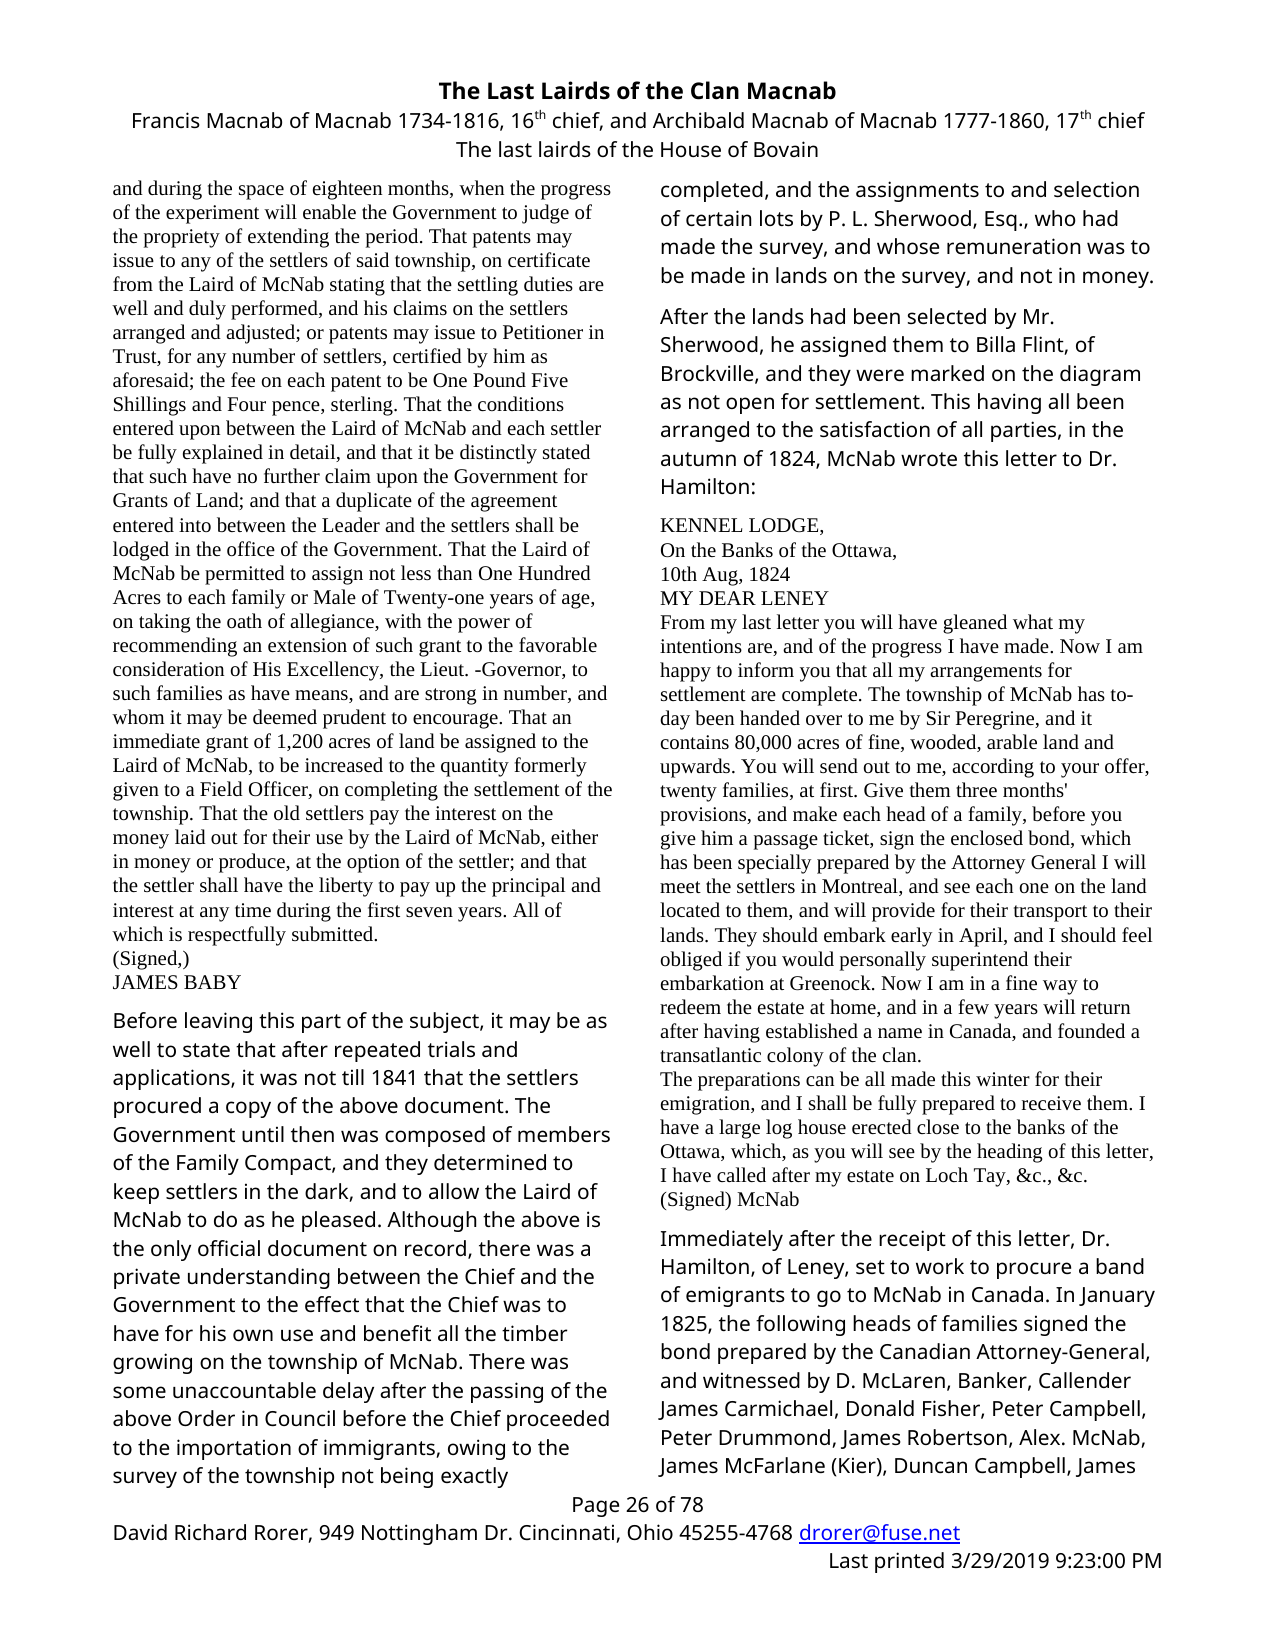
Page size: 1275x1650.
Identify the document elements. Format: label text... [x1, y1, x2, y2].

text MY DEAR LENEY [660, 586, 1162, 610]
text JAMES BABY [112, 970, 615, 994]
text The preparations can be all made this winter for their emigration, and I shall be fully prepared to receive them. I have a large log house erected close to the banks of the Ottawa, which, as you will see by the heading of this letter, I have called after my estate on Loch Tay, &c., &c. [660, 1067, 1162, 1187]
text On the Banks of the Ottawa, [660, 537, 1162, 562]
text KENNEL LODGE, [660, 513, 1162, 537]
text 10th Aug, 1824 [660, 562, 1162, 586]
text Before leaving this part of the subject, it may be as well to state that after repeated trials and applications, it was not till 1841 that the settlers procured a copy of the above document. The Government until then was composed of members of the Family Compact, and they determined to keep settlers in the dark, and to allow the Laird of McNab to do as he pleased. Although the above is the only official document on record, there was a private understanding between the Chief and the Government to the effect that the Chief was to have for his own use and benefit all the timber growing on the township of McNab. There was some unaccountable delay after the passing of the above Order in Council before the Chief proceeded to the importation of immigrants, owing to the survey of the township not being exactly completed, and the assignments to and selection of certain lots by P. L. Sherwood, Esq., who had made the survey, and whose remuneration was to be made in lands on the survey, and not in money. [112, 1006, 615, 1490]
text (Signed,) [112, 946, 615, 970]
text (Signed) McNab [660, 1187, 1162, 1211]
text From my last letter you will have gleaned what my intentions are, and of the progress I have made. Now I am happy to inform you that all my arrangements for settlement are complete. The township of McNab has to-day been handed over to me by Sir Peregrine, and it contains 80,000 acres of fine, wooded, arable land and upwards. You will send out to me, according to your offer, twenty families, at first. Give them three months' provisions, and make each head of a family, before you give him a passage ticket, sign the enclosed bond, which has been specially prepared by the Attorney General I will meet the settlers in Montreal, and see each one on the land located to them, and will provide for their transport to their lands. They should embark early in April, and I should feel obliged if you would personally superintend their embarkation at Greenock. Now I am in a fine way to redeem the estate at home, and in a few years will return after having established a name in Canada, and founded a transatlantic colony of the clan. [660, 610, 1162, 1067]
text After the lands had been selected by Mr. Sherwood, he assigned them to Billa Flint, of Brockville, and they were marked on the diagram as not open for settlement. This having all been arranged to the satisfaction of all parties, in the autumn of 1824, McNab wrote this letter to Dr. Hamilton: [660, 302, 1162, 501]
